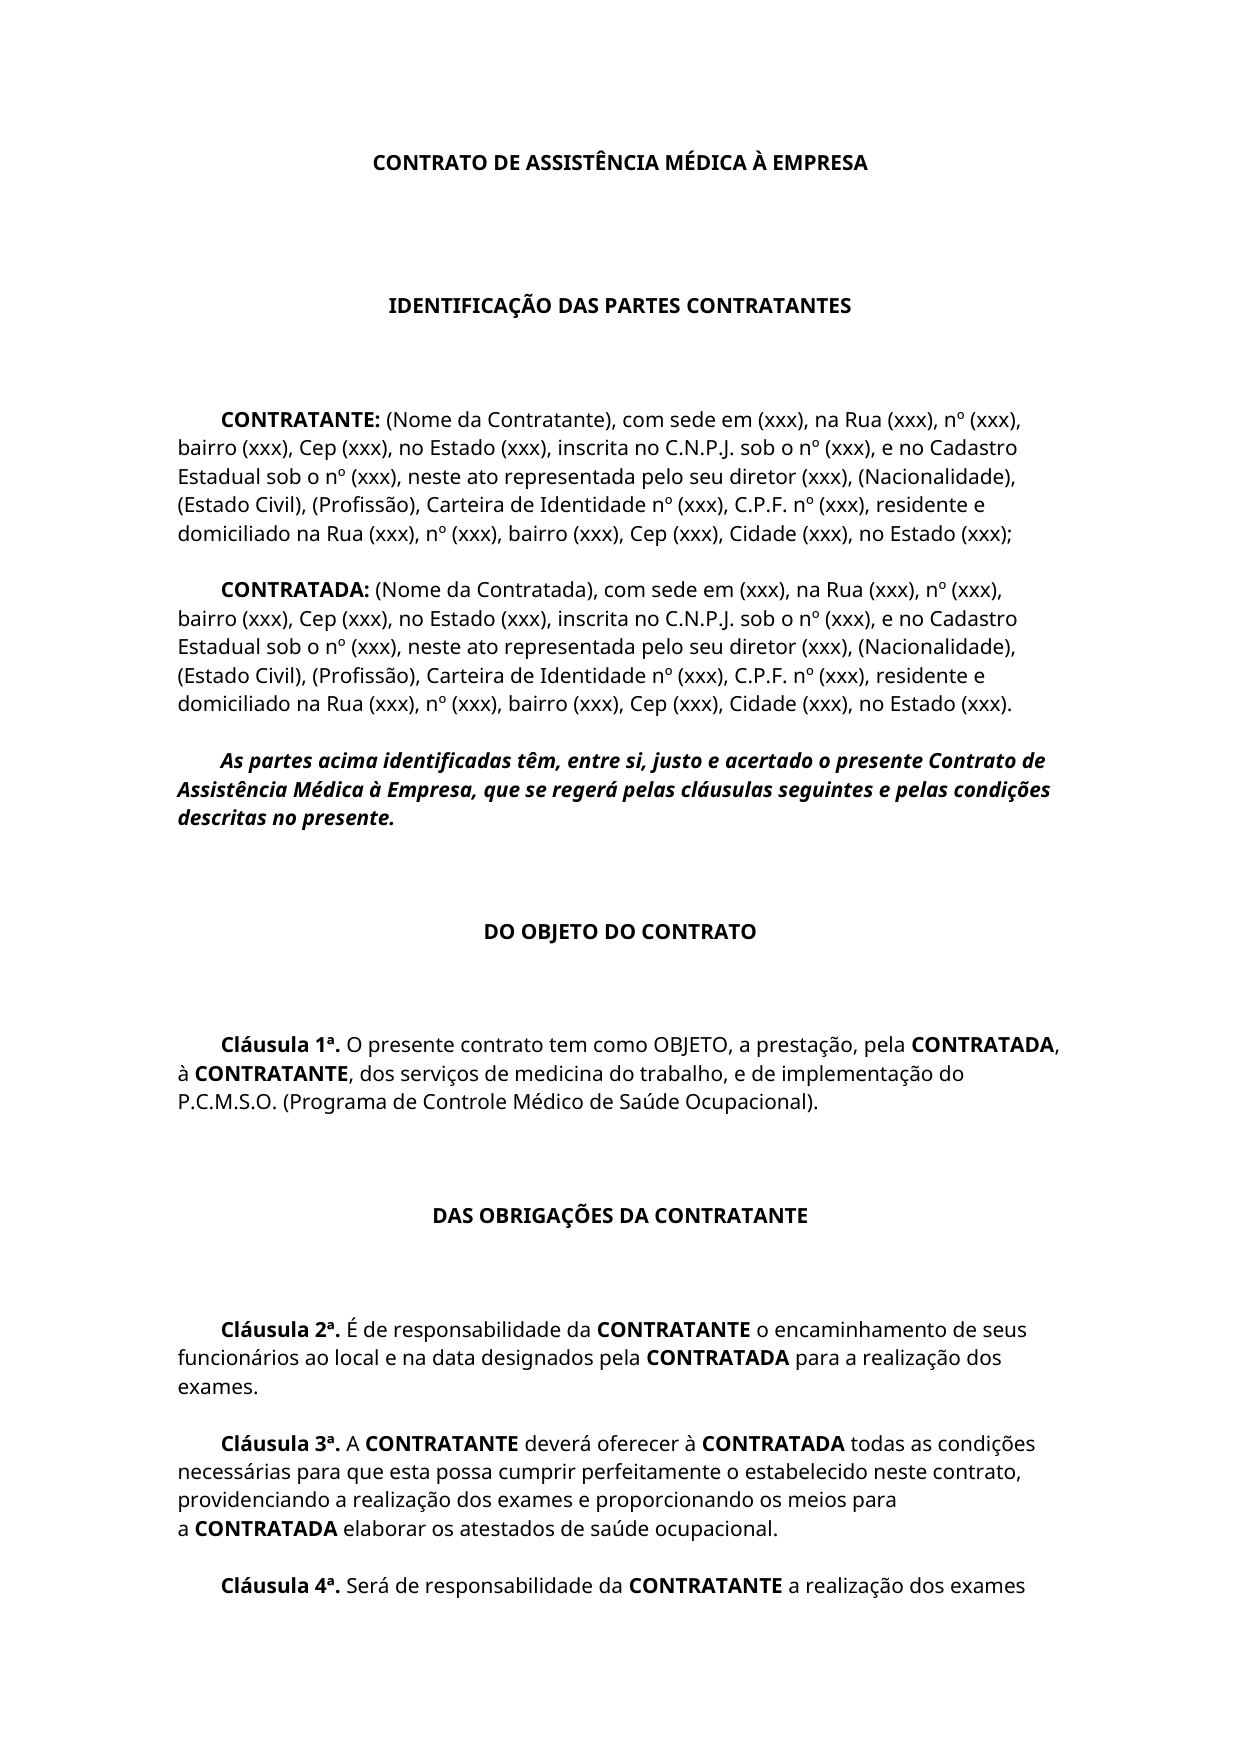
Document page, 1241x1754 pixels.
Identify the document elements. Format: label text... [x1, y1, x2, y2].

text DO OBJETO DO CONTRATO [177, 917, 1063, 945]
text DAS OBRIGAÇÕES DA CONTRATANTE [177, 1201, 1063, 1230]
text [177, 1230, 1063, 1599]
text CONTRATANTE: (Nome da Contratante), com sede em (xxx), na Rua (xxx), nº (xxx), bairro (xxx), Cep (xxx), no Estado (xxx), inscrita no C.N.P.J. sob o nº (xxx), e no Cadastro Estadual sob o nº (xxx), neste ato representada pelo seu diretor (xxx), (Nacionalidade), (Estado Civil), (Profissão), Carteira de Identidade nº (xxx), C.P.F. nº (xxx), residente e domiciliado na Rua (xxx), nº (xxx), bairro (xxx), Cep (xxx), Cidade (xxx), no Estado (xxx); CONTRATADA: (Nome da Contratada), com sede em (xxx), na Rua (xxx), nº (xxx), bairro (xxx), Cep (xxx), no Estado (xxx), inscrita no C.N.P.J. sob o nº (xxx), e no Cadastro Estadual sob o nº (xxx), neste ato representada pelo seu diretor (xxx), (Nacionalidade), (Estado Civil), (Profissão), Carteira de Identidade nº (xxx), C.P.F. nº (xxx), residente e domiciliado na Rua (xxx), nº (xxx), bairro (xxx), Cep (xxx), Cidade (xxx), no Estado (xxx). As partes acima identificadas têm, entre si, justo e acertado o presente Contrato de Assistência Médica à Empresa, que se regerá pelas cláusulas seguintes e pelas condições descritas no presente. [177, 320, 1063, 917]
text IDENTIFICAÇÃO DAS PARTES CONTRATANTES [177, 291, 1063, 320]
text CONTRATO DE ASSISTÊNCIA MÉDICA À EMPRESA [177, 148, 1063, 176]
text Cláusula 1ª. O presente contrato tem como OBJETO, a prestação, pela CONTRATADA, à CONTRATANTE, dos serviços de medicina do trabalho, e de implementação do P.C.M.S.O. (Programa de Controle Médico de Saúde Ocupacional). [177, 945, 1063, 1201]
